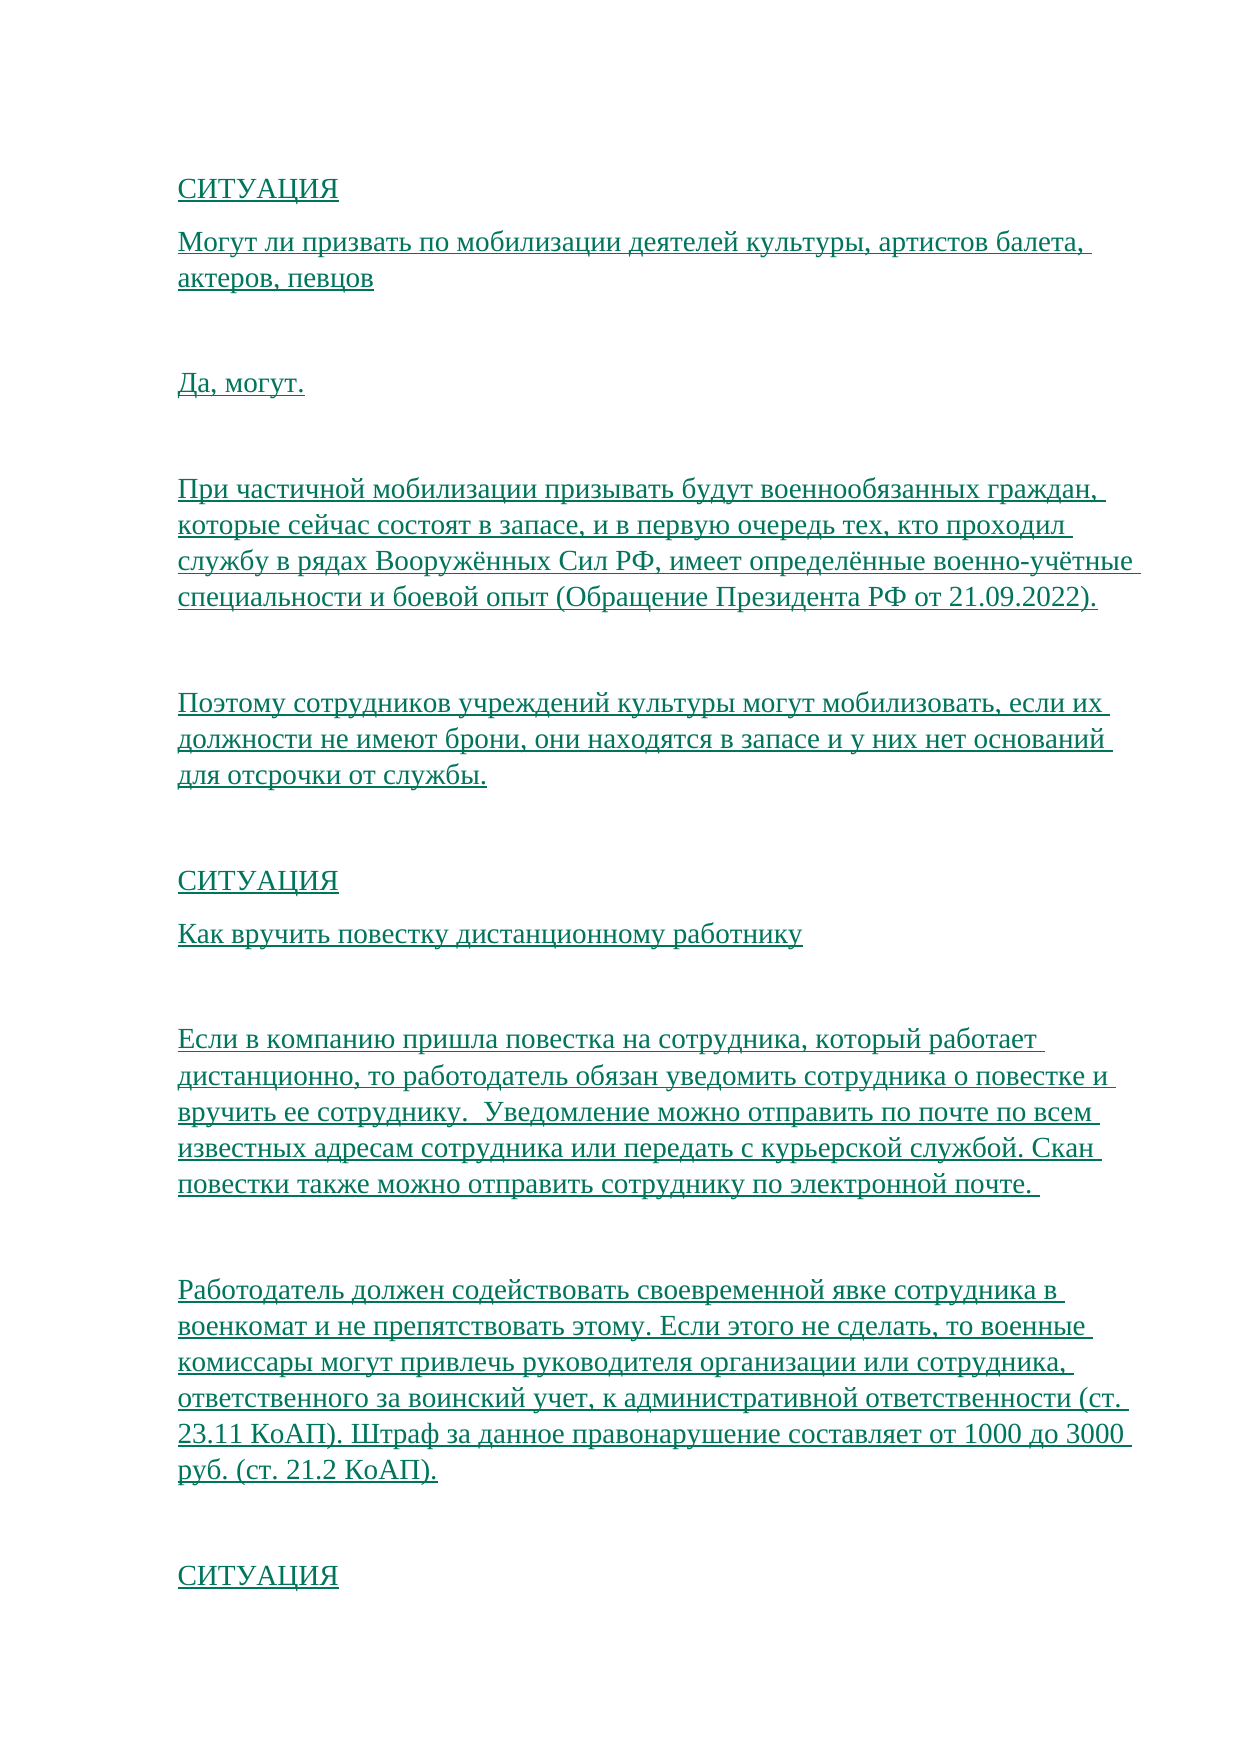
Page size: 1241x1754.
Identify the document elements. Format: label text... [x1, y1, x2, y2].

text Как вручить повестку дистанционному работнику [177, 916, 1152, 949]
text Могут ли призвать по мобилизации деятелей культуры, артистов балета, актеров, певцов [177, 224, 1152, 293]
text СИТУАЦИЯ [177, 171, 1152, 204]
text Да, могут. [177, 366, 1152, 399]
text Если в компанию пришла повестка на сотрудника, который работает дистанционно, то работодатель обязан уведомить сотрудника о повестке и вручить ее сотруднику. Уведомление можно отправить по почте по всем известных адресам сотрудника или передать с курьерской службой. Скан повестки также можно отправить сотруднику по электронной почте. [177, 1022, 1152, 1200]
text СИТУАЦИЯ [177, 863, 1152, 897]
text При частичной мобилизации призывать будут военнообязанных граждан, которые сейчас состоят в запасе, и в первую очередь тех, кто проходил службу в рядах Вооружённых Сил РФ, имеет определённые военно-учётные специальности и боевой опыт (Обращение Президента РФ от 21.09.2022). [177, 471, 1152, 613]
text Поэтому сотрудников учреждений культуры могут мобилизовать, если их должности не имеют брони, они находятся в запасе и у них нет оснований для отсрочки от службы. [177, 685, 1152, 791]
text Работодатель должен содействовать своевременной явке сотрудника в военкомат и не препятствовать этому. Если этого не сделать, то военные комиссары могут привлечь руководителя организации или сотрудника, ответственного за воинский учет, к административной ответственности (ст. 23.11 КоАП). Штраф за данное правонарушение составляет от 1000 до 3000 руб. (ст. 21.2 КоАП). [177, 1272, 1152, 1486]
text СИТУАЦИЯ [177, 1558, 1152, 1592]
